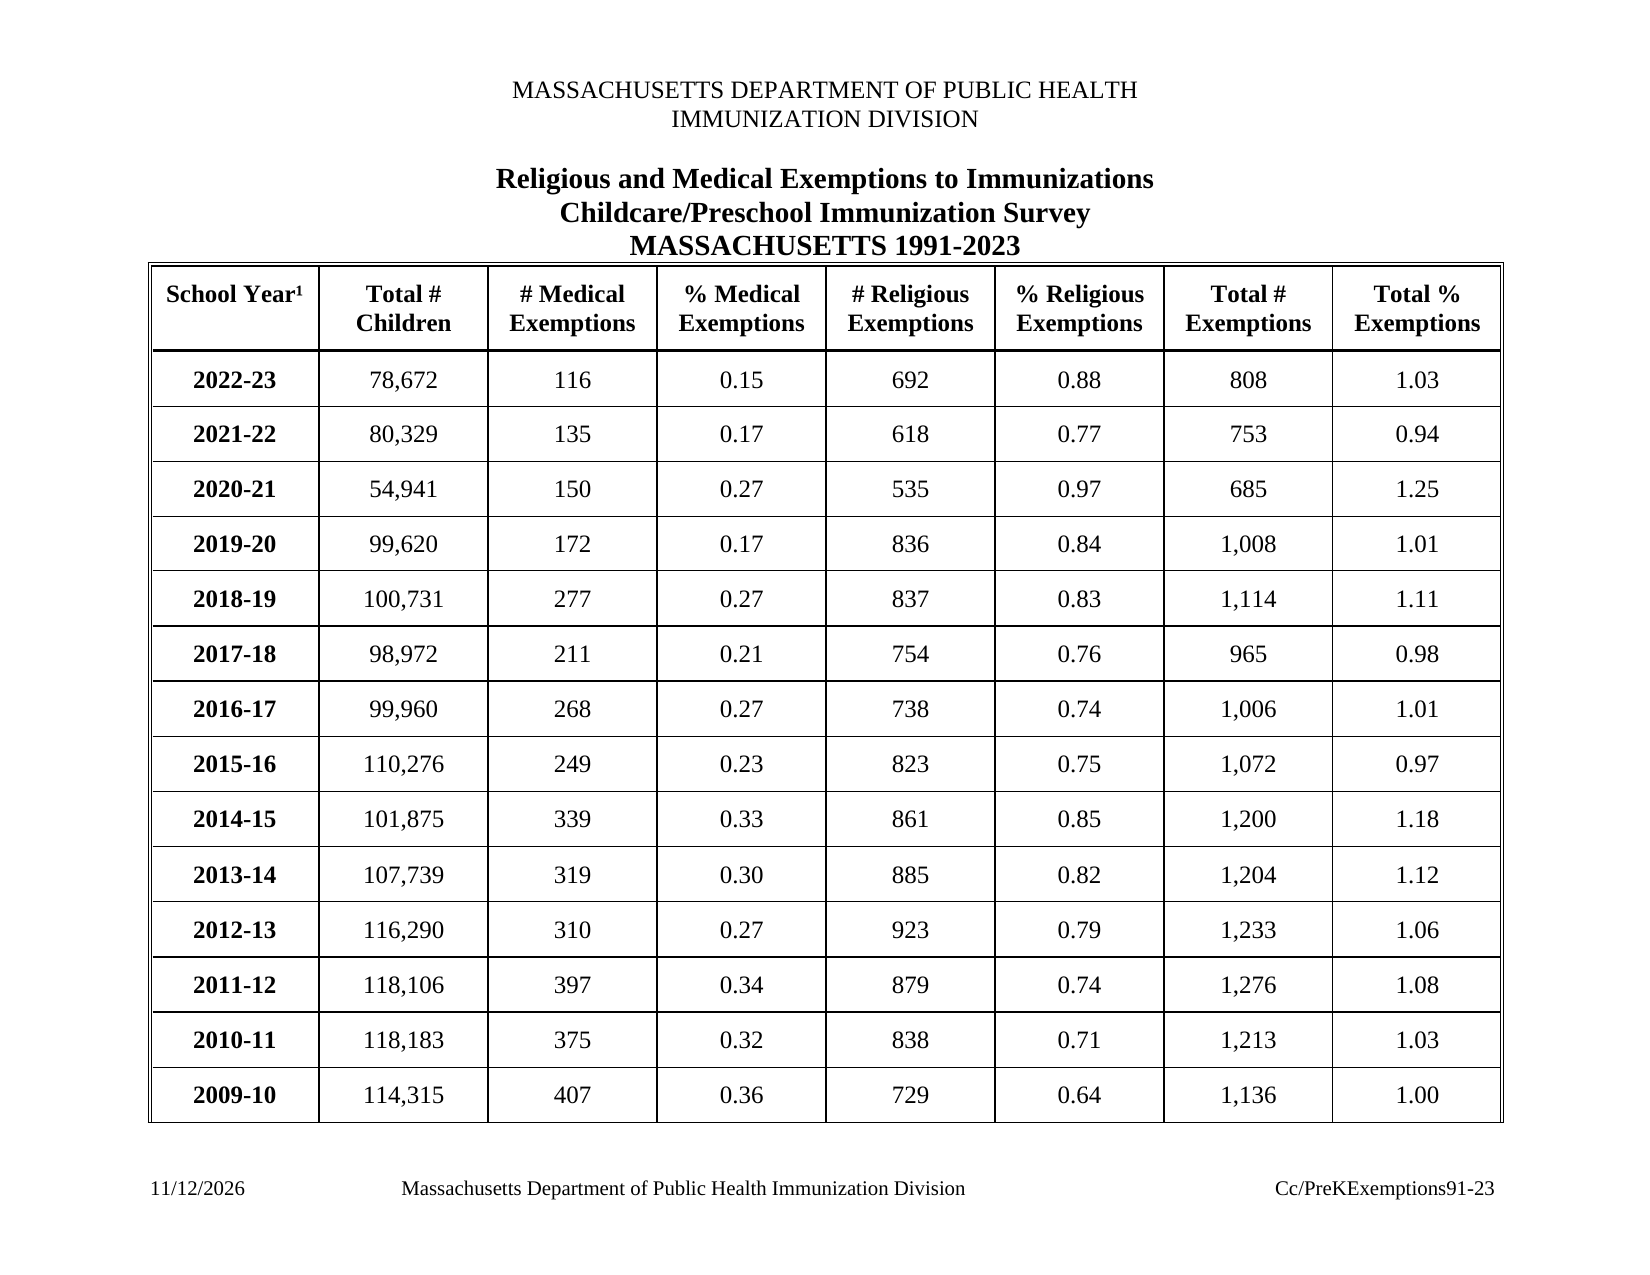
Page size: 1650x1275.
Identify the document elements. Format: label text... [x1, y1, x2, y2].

table_cell 2018-19 [152, 571, 318, 625]
table_cell 0.85 [996, 792, 1163, 846]
table_cell 729 [827, 1068, 994, 1122]
table_cell 1.03 [1333, 352, 1500, 406]
table_cell 249 [489, 737, 656, 791]
table_header # Religious Exemptions [827, 267, 994, 349]
table_header % Medical Exemptions [658, 267, 825, 349]
table_cell 0.27 [658, 682, 825, 736]
table_cell 1,200 [1165, 792, 1332, 846]
table_cell 110,276 [320, 737, 487, 791]
table_header Total # Children [320, 267, 487, 349]
table_cell 1.18 [1333, 792, 1500, 846]
table_cell 135 [489, 407, 656, 461]
table_cell 0.36 [658, 1068, 825, 1122]
table_cell 2016-17 [152, 681, 318, 736]
table_cell 1.08 [1333, 958, 1500, 1011]
table_cell 0.74 [996, 958, 1163, 1011]
table_cell 837 [827, 571, 994, 625]
table_cell 0.34 [658, 958, 825, 1011]
table_cell 754 [827, 627, 994, 680]
table_cell 2015-16 [152, 737, 318, 791]
table_cell 0.17 [658, 407, 825, 461]
table_cell 0.82 [996, 847, 1163, 901]
table_cell 397 [489, 958, 656, 1011]
table_header # Medical Exemptions [489, 267, 656, 349]
table_cell 0.98 [1333, 627, 1500, 680]
table_cell 0.97 [996, 462, 1163, 516]
table_cell 277 [489, 571, 656, 625]
table_cell 2012-13 [152, 902, 318, 956]
table_cell 310 [489, 902, 656, 956]
table_cell 2020-21 [152, 462, 318, 516]
table_cell 1,233 [1165, 902, 1332, 956]
table_cell 838 [827, 1013, 994, 1067]
table_cell 0.23 [658, 737, 825, 791]
table_cell 0.27 [658, 462, 825, 516]
table_cell 1.00 [1333, 1068, 1500, 1122]
text Childcare/Preschool Immunization Survey [150, 195, 1500, 228]
table_cell 2017-18 [152, 626, 318, 680]
table_cell 2019-20 [152, 517, 318, 570]
table_cell 692 [827, 352, 994, 406]
table_cell 101,875 [320, 792, 487, 846]
table_cell 1,276 [1165, 958, 1332, 1011]
table_cell 0.84 [996, 517, 1163, 570]
text MASSACHUSETTS 1991-2023 [150, 228, 1500, 262]
table_cell 0.15 [658, 352, 825, 406]
table_cell 1.12 [1333, 847, 1500, 901]
table_cell 0.88 [996, 352, 1163, 406]
text Religious and Medical Exemptions to Immunizations [150, 161, 1500, 195]
table_cell 2013-14 [152, 847, 318, 901]
table_cell 823 [827, 737, 994, 791]
table_cell 0.21 [658, 627, 825, 680]
table_cell 0.75 [996, 737, 1163, 791]
table_cell 54,941 [320, 462, 487, 516]
table_cell 2021-22 [152, 407, 318, 461]
table_cell 107,739 [320, 847, 487, 901]
table_header Total # Exemptions [1165, 267, 1332, 349]
table_cell 0.32 [658, 1013, 825, 1067]
table_cell 808 [1165, 352, 1332, 406]
table_cell 118,183 [320, 1013, 487, 1067]
table_cell 0.79 [996, 902, 1163, 956]
table_cell 965 [1165, 627, 1332, 680]
table_cell 99,960 [320, 682, 487, 736]
table_cell 172 [489, 517, 656, 570]
table_cell 211 [489, 627, 656, 680]
table_cell 78,672 [320, 352, 487, 406]
table_cell 1,204 [1165, 847, 1332, 901]
table_cell 685 [1165, 462, 1332, 516]
table_cell 407 [489, 1068, 656, 1122]
table_header % Religious Exemptions [996, 267, 1163, 349]
table_cell 319 [489, 847, 656, 901]
table_cell 118,106 [320, 958, 487, 1011]
table_cell 1,114 [1165, 571, 1332, 625]
table_cell 2014-15 [152, 792, 318, 846]
table_cell 1,072 [1165, 737, 1332, 791]
table_cell 753 [1165, 407, 1332, 461]
table_header Total % Exemptions [1333, 267, 1500, 349]
table_cell 879 [827, 958, 994, 1011]
table_cell 885 [827, 847, 994, 901]
table_cell 738 [827, 682, 994, 736]
table_cell 375 [489, 1013, 656, 1067]
table_header School Year¹ [152, 267, 318, 349]
table_cell 1,136 [1165, 1068, 1332, 1122]
table_cell 923 [827, 902, 994, 956]
table_cell 0.33 [658, 792, 825, 846]
table_cell 861 [827, 792, 994, 846]
table_cell 99,620 [320, 517, 487, 570]
table_cell 0.27 [658, 571, 825, 625]
table_cell 1.06 [1333, 902, 1500, 956]
table_cell 150 [489, 462, 656, 516]
table_cell 116 [489, 352, 656, 406]
table_cell 0.97 [1333, 737, 1500, 791]
table_cell 1.25 [1333, 462, 1500, 516]
table_cell 2022-23 [152, 350, 318, 406]
table_cell 0.83 [996, 571, 1163, 625]
table_cell 535 [827, 462, 994, 516]
table_cell 100,731 [320, 571, 487, 625]
table_cell 339 [489, 792, 656, 846]
table_cell 0.30 [658, 847, 825, 901]
table_cell 98,972 [320, 627, 487, 680]
table_cell 1.03 [1333, 1013, 1500, 1067]
table_cell 0.27 [658, 902, 825, 956]
table_cell 2009-10 [152, 1068, 318, 1122]
table_cell 0.71 [996, 1013, 1163, 1067]
table_cell 1.11 [1333, 571, 1500, 625]
table_cell 0.74 [996, 682, 1163, 736]
table_cell 0.17 [658, 517, 825, 570]
table_cell 114,315 [320, 1068, 487, 1122]
table_cell 2011-12 [152, 957, 318, 1011]
table_cell 0.76 [996, 627, 1163, 680]
table_cell 1,008 [1165, 517, 1332, 570]
table_cell 80,329 [320, 407, 487, 461]
table_cell 618 [827, 407, 994, 461]
table_cell 1,213 [1165, 1013, 1332, 1067]
table_cell 0.77 [996, 407, 1163, 461]
table_cell 1.01 [1333, 517, 1500, 570]
table_cell 1.01 [1333, 682, 1500, 736]
table_cell 116,290 [320, 902, 487, 956]
table_cell 1,006 [1165, 682, 1332, 736]
table_cell 0.94 [1333, 407, 1500, 461]
table_cell 836 [827, 517, 994, 570]
table_cell 2010-11 [152, 1012, 318, 1067]
table_cell 0.64 [996, 1068, 1163, 1122]
table_cell 268 [489, 682, 656, 736]
